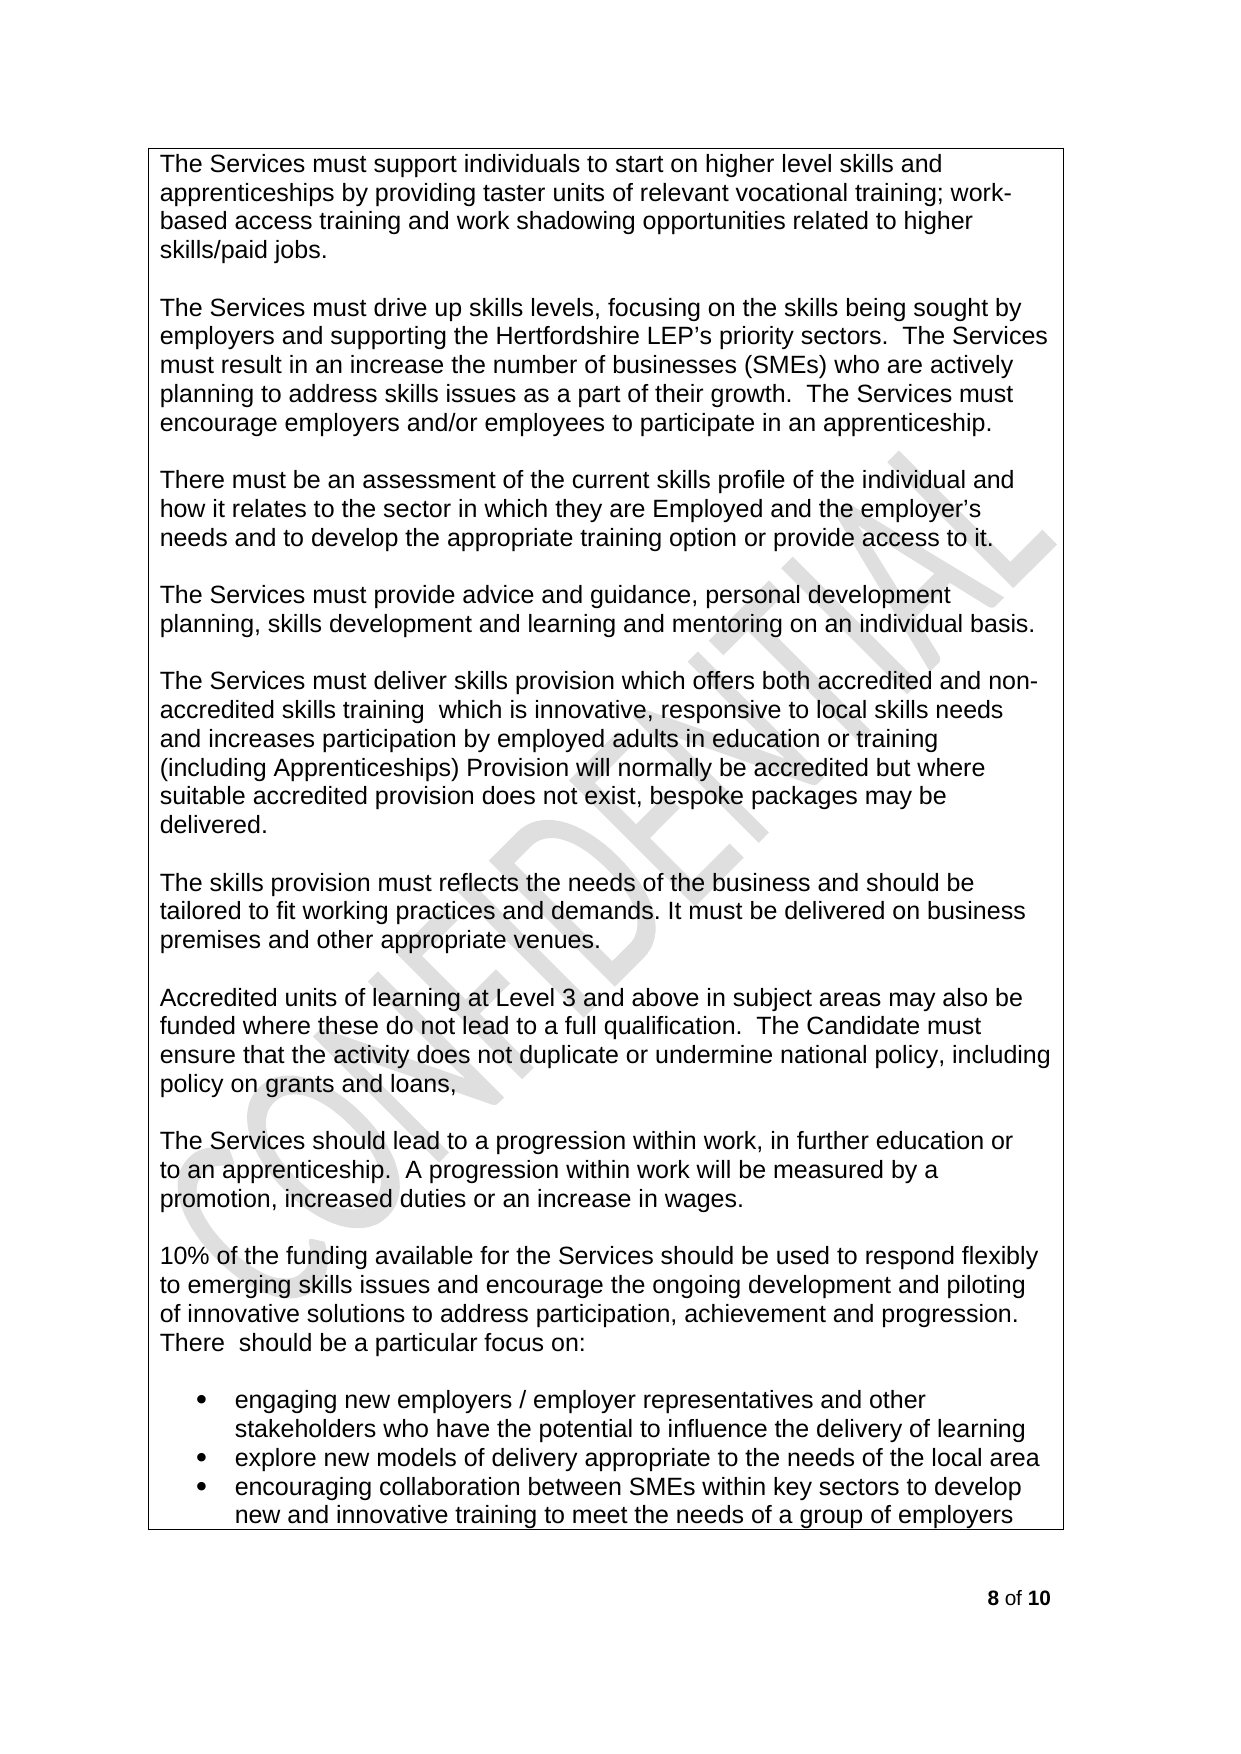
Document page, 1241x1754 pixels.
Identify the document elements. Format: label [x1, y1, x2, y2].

table_cell [149, 149, 1063, 1529]
